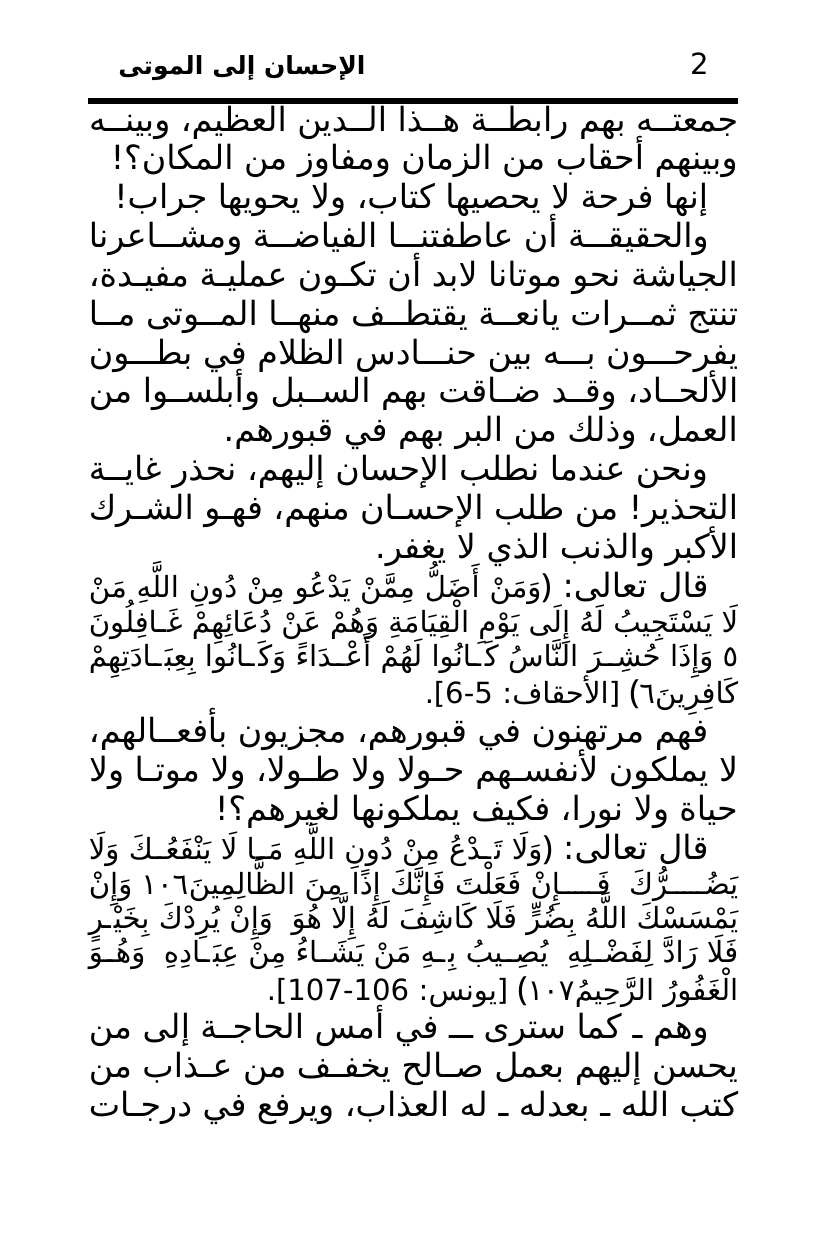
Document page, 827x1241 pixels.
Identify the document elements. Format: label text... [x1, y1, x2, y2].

text فهم مرتهنون في قبورهم، مجزيون بأفعالهم، لا يملكون لأنفسهم حولا ولا طولا، ولا موتا ولا حياة ولا نورا، فكيف يملكونها لغيرهم؟! [89, 712, 738, 828]
text قال تعالى: ﴿وَلَا تَدْعُ مِنْ دُونِ اللَّهِ مَا لَا يَنْفَعُكَ وَلَا يَضُرُّكَ فَإِنْ فَعَلْتَ فَإِنَّكَ إِذًا مِنَ الظَّالِمِينَ١٠٦ وَإِنْ يَمْسَسْكَ اللَّهُ بِضُرٍّ فَلَا كَاشِفَ لَهُ إِلَّا هُوَ وَإِنْ يُرِدْكَ بِخَيْرٍ فَلَا رَادَّ لِفَضْلِهِ يُصِيبُ بِهِ مَنْ يَشَاءُ مِنْ عِبَادِهِ وَهُوَ الْغَفُورُ الرَّحِيمُ١٠٧﴾ [يونس: 106-107]. [89, 828, 738, 1008]
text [89, 1008, 738, 1124]
text والحقيقة أن عاطفتنا الفياضة ومشاعرنا الجياشة نحو موتانا لابد أن تكون عملية مفيدة، تنتج ثمرات يانعة يقتطف منها الموتى ما يفرحون به بين حنادس الظلام في بطون الألحاد، وقد ضاقت بهم السبل وأبلسوا من العمل، وذلك من البر بهم في قبورهم. [89, 217, 738, 450]
text قال تعالى: ﴿وَمَنْ أَضَلُّ مِمَّنْ يَدْعُو مِنْ دُونِ اللَّهِ مَنْ لَا يَسْتَجِيبُ لَهُ إِلَى يَوْمِ الْقِيَامَةِ وَهُمْ عَنْ دُعَائِهِمْ غَافِلُونَ٥ وَإِذَا حُشِرَ النَّاسُ كَانُوا لَهُمْ أَعْدَاءً وَكَانُوا بِعِبَادَتِهِمْ كَافِرِينَ٦﴾ [الأحقاف: 5-6]. [89, 566, 738, 712]
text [89, 100, 738, 178]
text ونحن عندما نطلب الإحسان إليهم، نحذر غاية التحذير! من طلب الإحسان منهم، فهو الشرك الأكبر والذنب الذي لا يغفر. [89, 450, 738, 566]
text إنها فرحة لا يحصيها كتاب، ولا يحويها جراب! [89, 178, 738, 217]
